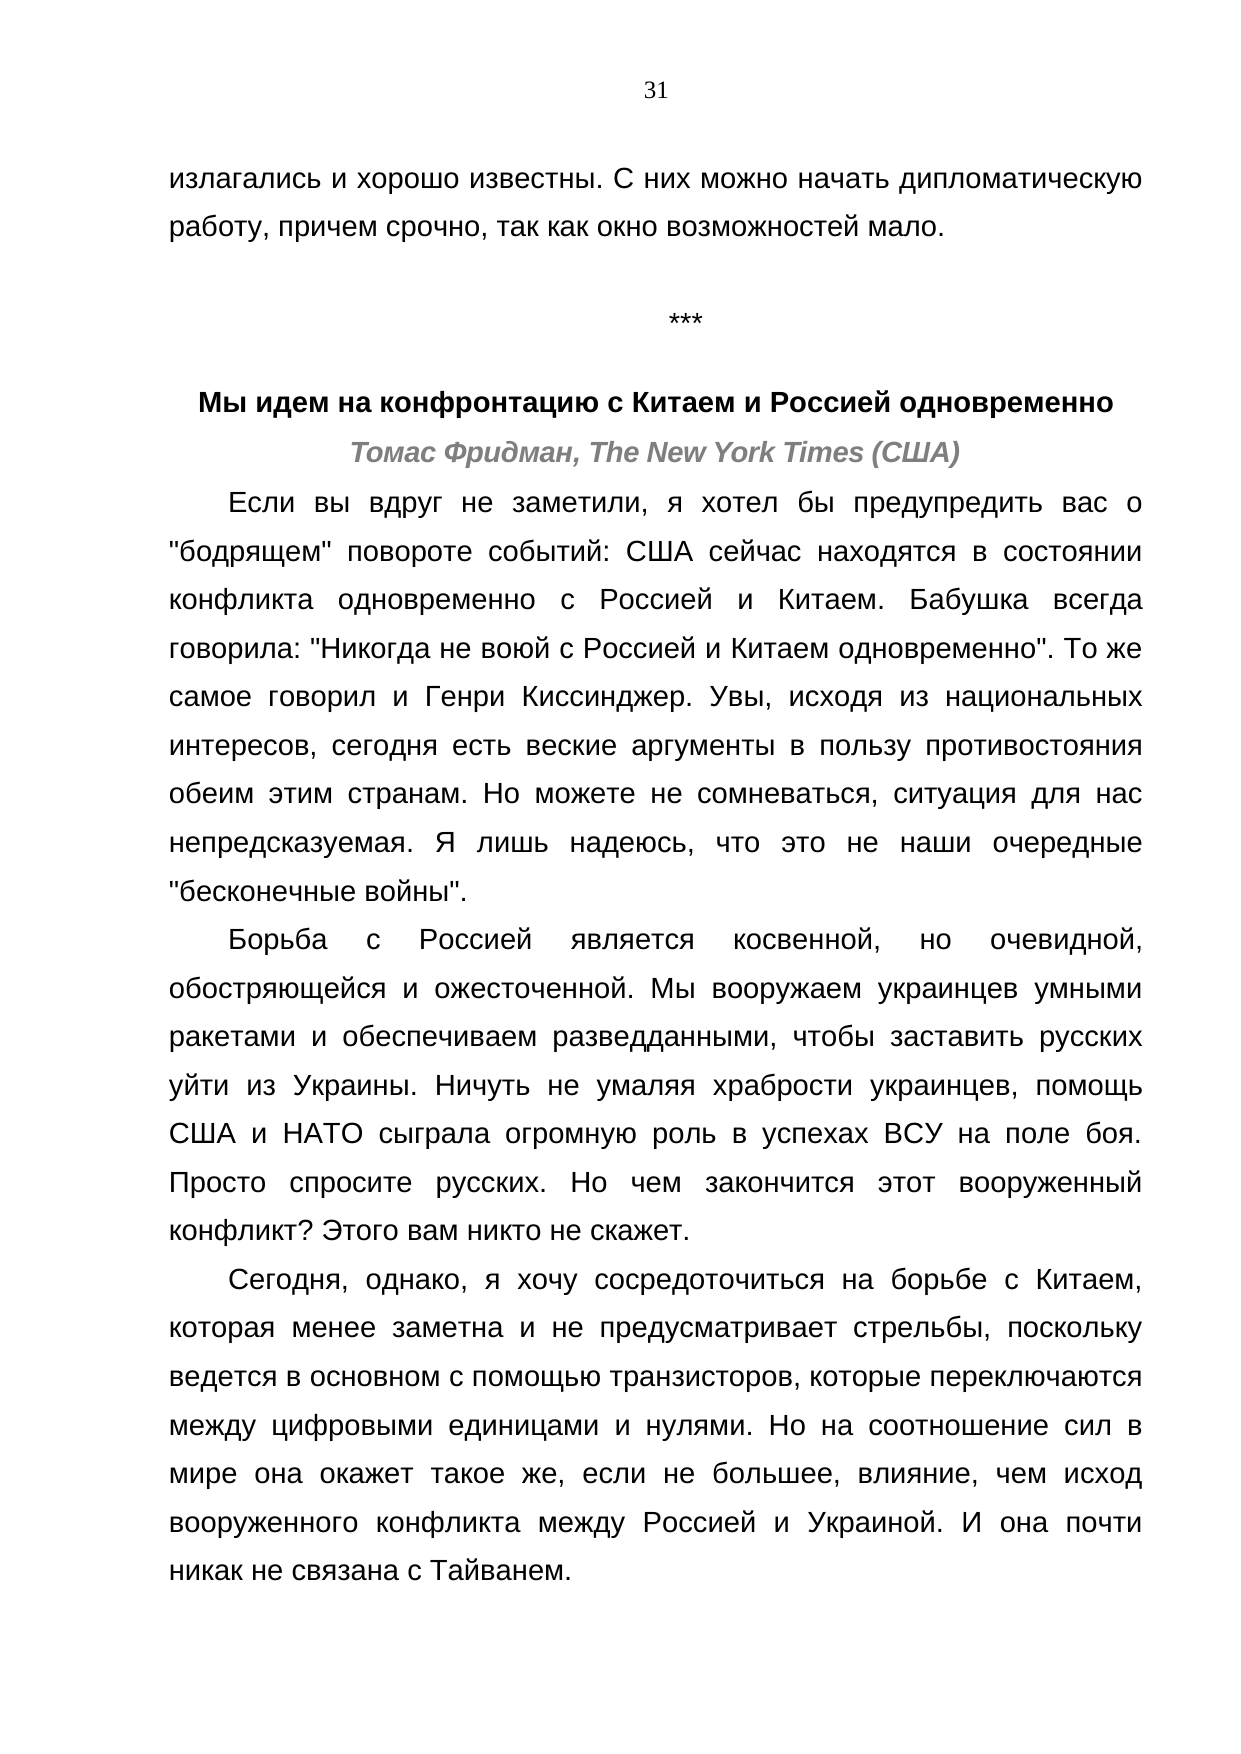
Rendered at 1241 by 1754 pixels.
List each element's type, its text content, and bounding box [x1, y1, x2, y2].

list Борьба с Россией является косвенной, но очевидной, обостряющейся и ожесточенной. Мы вооружаем украинцев умными ракетами и обеспечиваем разведданными, чтобы заставить русских уйти из Украины. Ничуть не умаляя храбрости украинцев, помощь США и НАТО сыграла огромную роль в успехах ВСУ на поле боя. Просто спросите русских. Но чем закончится этот вооруженный конфликт? Этого вам никто не скажет. [169, 922, 1144, 1247]
list Если вы вдруг не заметили, я хотел бы предупредить вас о "бодрящем" повороте событий: США сейчас находятся в состоянии конфликта одновременно с Россией и Китаем. Бабушка всегда говорила: "Никогда не воюй с Россией и Китаем одновременно". То же самое говорил и Генри Киссинджер. Увы, исходя из национальных интересов, сегодня есть веские аргументы в пользу противостояния обеим этим странам. Но можете не сомневаться, ситуация для нас непредсказуемая. Я лишь надеюсь, что это не наши очередные "бесконечные войны". [169, 485, 1144, 907]
text *** [169, 306, 1144, 339]
text Томас Фридман, The New York Times (США) [169, 435, 1144, 468]
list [169, 161, 1144, 243]
list Сегодня, однако, я хочу сосредоточиться на борьбе с Китаем, которая менее заметна и не предусматривает стрельбы, поскольку ведется в основном с помощью транзисторов, которые переключаются между цифровыми единицами и нулями. Но на соотношение сил в мире она окажет такое же, если не большее, влияние, чем исход вооруженного конфликта между Россией и Украиной. И она почти никак не связана с Тайванем. [169, 1262, 1144, 1587]
text Мы идем на конфронтацию с Китаем и Россией одновременно [169, 385, 1144, 418]
